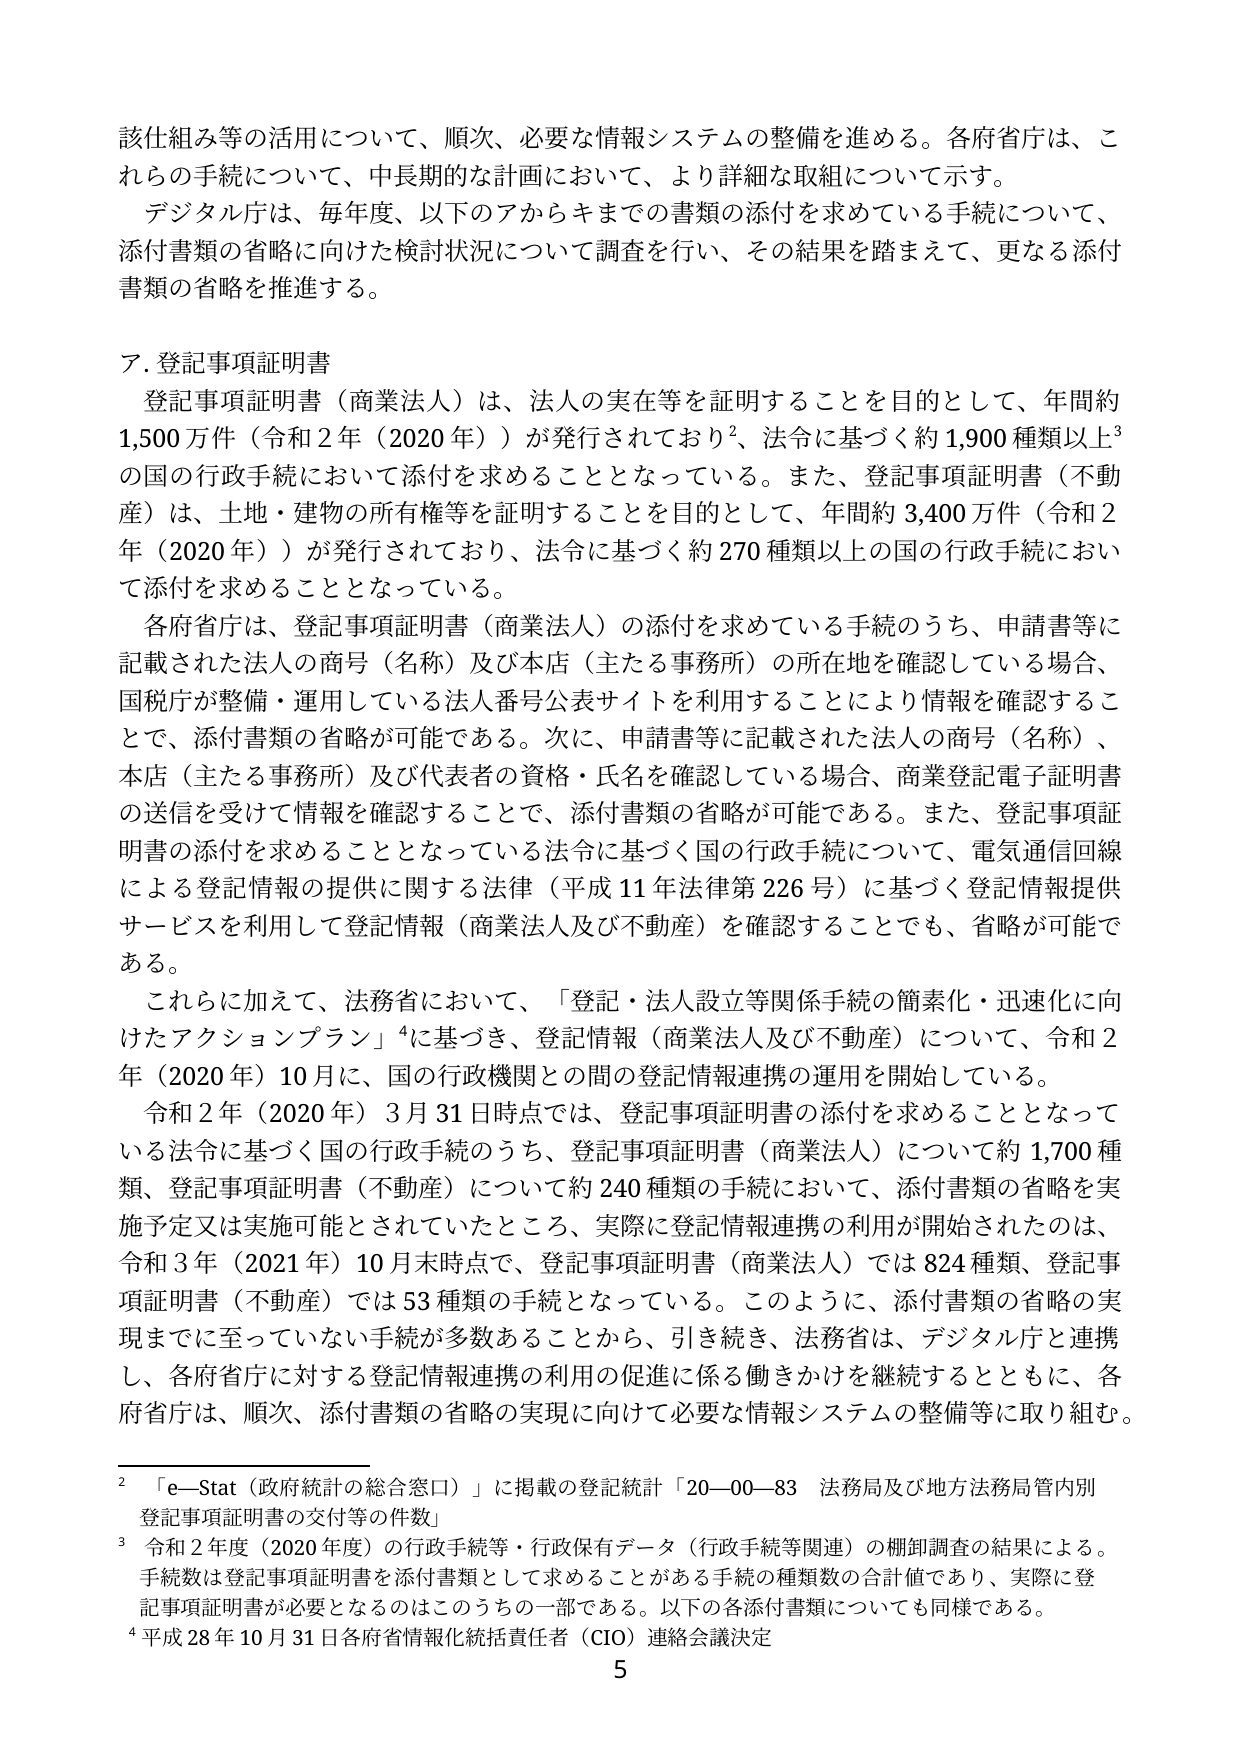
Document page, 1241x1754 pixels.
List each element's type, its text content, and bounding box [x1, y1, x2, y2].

text 登記事項証明書（商業法人）は、法人の実在等を証明することを目的として、年間約1,500万件（令和２年（2020年））が発行されており、法令に基づく約1,900種類以上の国の行政手続において添付を求めることとなっている。また、登記事項証明書（不動産）は、土地・建物の所有権等を証明することを目的として、年間約3,400万件（令和２年（2020年））が発行されており、法令に基づく約270種類以上の国の行政手続において添付を求めることとなっている。 [118, 381, 1122, 606]
text 各府省庁は、登記事項証明書（商業法人）の添付を求めている手続のうち、申請書等に記載された法人の商号（名称）及び本店（主たる事務所）の所在地を確認している場合、国税庁が整備・運用している法人番号公表サイトを利用することにより情報を確認することで、添付書類の省略が可能である。次に、申請書等に記載された法人の商号（名称）、本店（主たる事務所）及び代表者の資格・氏名を確認している場合、商業登記電子証明書の送信を受けて情報を確認することで、添付書類の省略が可能である。また、登記事項証明書の添付を求めることとなっている法令に基づく国の行政手続について、電気通信回線による登記情報の提供に関する法律（平成11年法律第226号）に基づく登記情報提供サービスを利用して登記情報（商業法人及び不動産）を確認することでも、省略が可能である。 [118, 606, 1122, 981]
text これらに加えて、法務省において、「登記・法人設立等関係手続の簡素化・迅速化に向けたアクションプラン」に基づき、登記情報（商業法人及び不動産）について、令和２年（2020年）10月に、国の行政機関との間の登記情報連携の運用を開始している。 [118, 981, 1122, 1093]
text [118, 1093, 1122, 1431]
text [118, 118, 1122, 193]
text ア. 登記事項証明書 [118, 343, 1122, 381]
text デジタル庁は、毎年度、以下のアからキまでの書類の添付を求めている手続について、添付書類の省略に向けた検討状況について調査を行い、その結果を踏まえて、更なる添付書類の省略を推進する。 [118, 193, 1122, 306]
